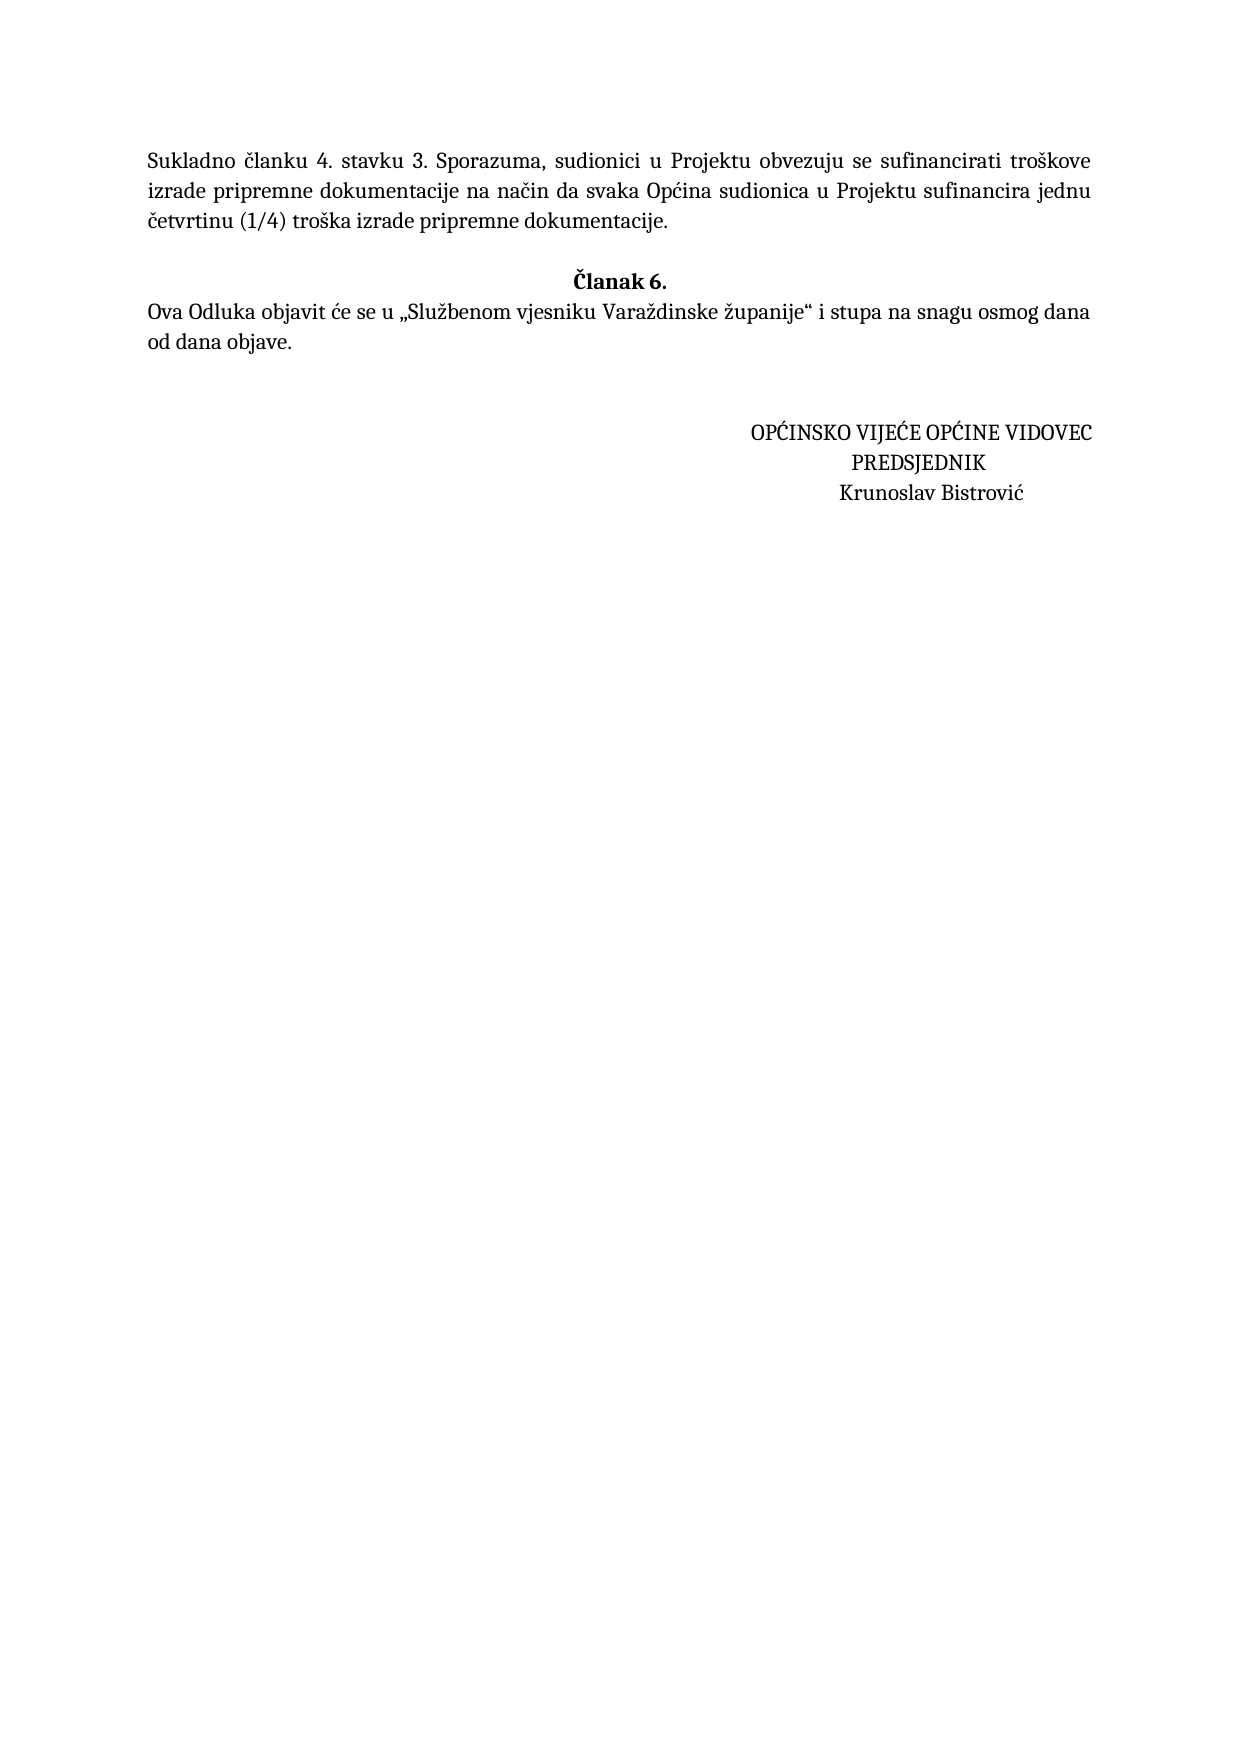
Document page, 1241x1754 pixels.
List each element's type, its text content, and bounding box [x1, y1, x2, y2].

text Ova Odluka objavit će se u „Službenom vjesniku Varaždinske županije“ i stupa na snagu osmog dana od dana objave. [148, 299, 1093, 355]
text OPĆINSKO VIJEĆE OPĆINE VIDOVEC [148, 419, 1093, 446]
text Sukladno članku 4. stavku 3. Sporazuma, sudionici u Projektu obvezuju se sufinancirati troškove izrade pripremne dokumentacije na način da svaka Općina sudionica u Projektu sufinancira jednu četvrtinu (1/4) troška izrade pripremne dokumentacije. [148, 148, 1093, 234]
text Krunoslav Bistrović [148, 480, 1093, 506]
text Članak 6. [148, 268, 1093, 295]
text PREDSJEDNIK [148, 450, 1093, 476]
